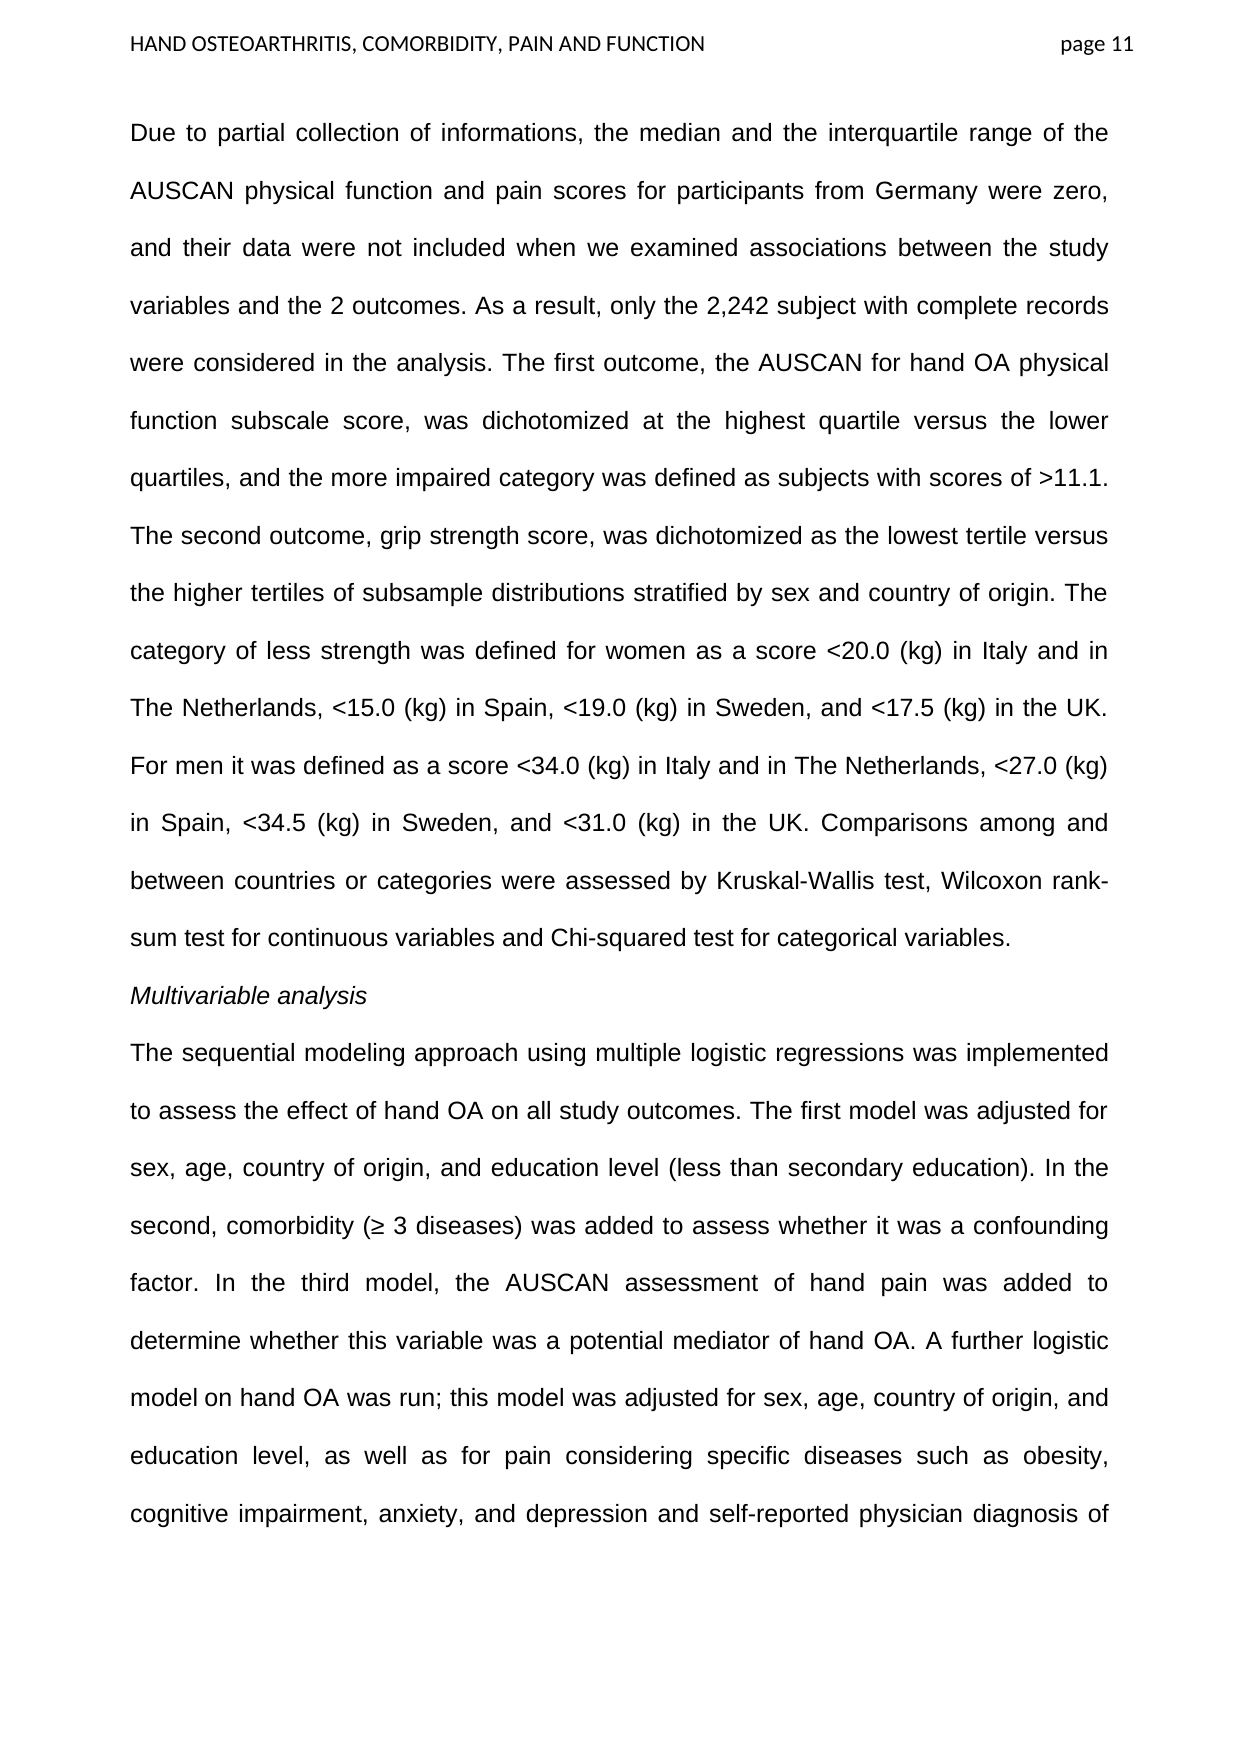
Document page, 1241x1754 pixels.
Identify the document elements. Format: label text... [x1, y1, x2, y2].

text Due to partial collection of informations, the median and the interquartile range of the AUSCAN physical function and pain scores for participants from Germany were zero, and their data were not included when we examined associations between the study variables and the 2 outcomes. As a result, only the 2,242 subject with complete records were considered in the analysis. The first outcome, the AUSCAN for hand OA physical function subscale score, was dichotomized at the highest quartile versus the lower quartiles, and the more impaired category was defined as subjects with scores of >11.1. The second outcome, grip strength score, was dichotomized as the lowest tertile versus the higher tertiles of subsample distributions stratified by sex and country of origin. The category of less strength was defined for women as a score <20.0 (kg) in Italy and in The Netherlands, <15.0 (kg) in Spain, <19.0 (kg) in Sweden, and <17.5 (kg) in the UK. For men it was defined as a score <34.0 (kg) in Italy and in The Netherlands, <27.0 (kg) in Spain, <34.5 (kg) in Sweden, and <31.0 (kg) in the UK. Comparisons among and between countries or categories were assessed by Kruskal-Wallis test, Wilcoxon rank-sum test for continuous variables and Chi-squared test for categorical variables. [130, 118, 1110, 952]
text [130, 1038, 1110, 1527]
text Multivariable analysis [130, 981, 1110, 1009]
